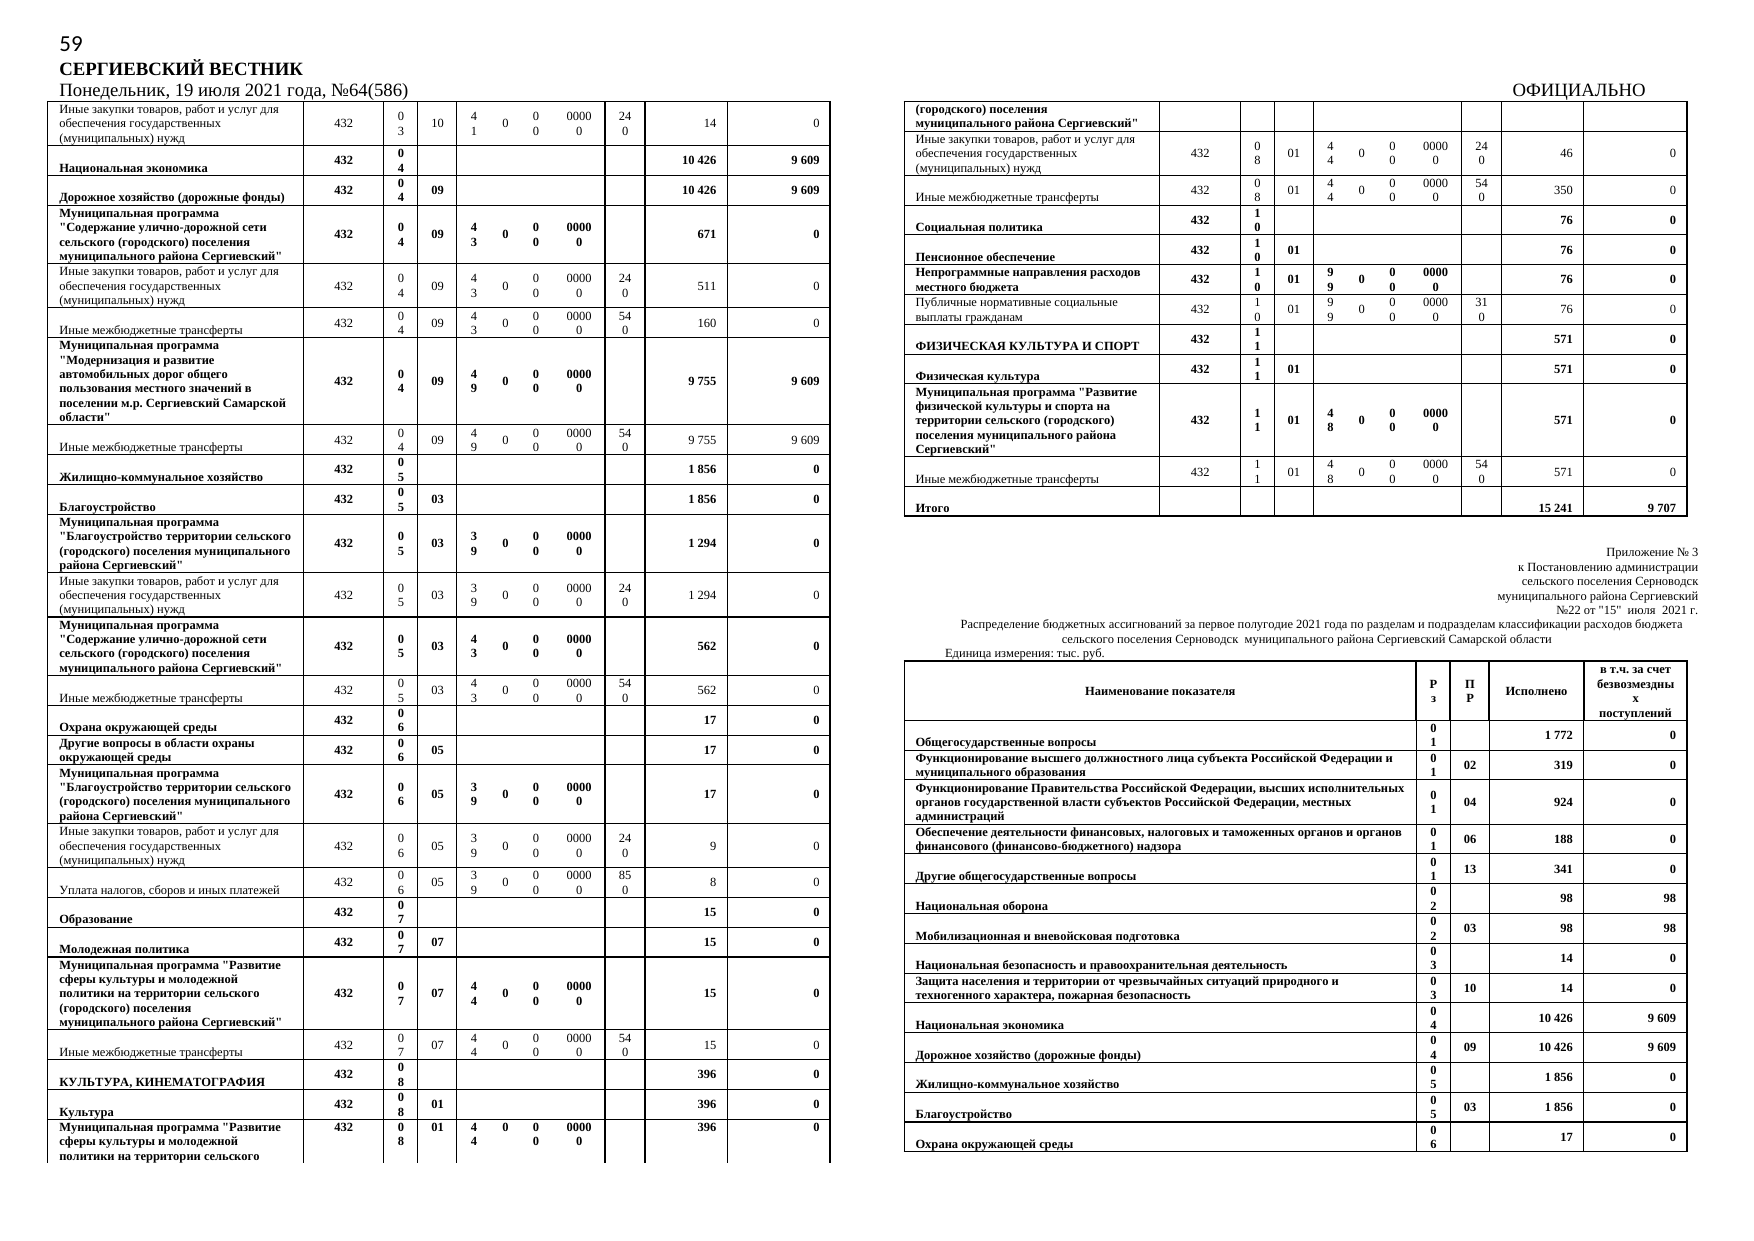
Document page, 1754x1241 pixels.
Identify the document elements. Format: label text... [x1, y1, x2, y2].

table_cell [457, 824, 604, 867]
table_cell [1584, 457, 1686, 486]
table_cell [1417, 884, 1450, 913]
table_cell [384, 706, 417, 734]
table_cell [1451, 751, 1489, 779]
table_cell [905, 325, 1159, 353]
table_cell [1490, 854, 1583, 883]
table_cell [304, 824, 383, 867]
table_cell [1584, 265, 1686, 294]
text Единица измерения: тыс. руб. [915, 646, 1698, 660]
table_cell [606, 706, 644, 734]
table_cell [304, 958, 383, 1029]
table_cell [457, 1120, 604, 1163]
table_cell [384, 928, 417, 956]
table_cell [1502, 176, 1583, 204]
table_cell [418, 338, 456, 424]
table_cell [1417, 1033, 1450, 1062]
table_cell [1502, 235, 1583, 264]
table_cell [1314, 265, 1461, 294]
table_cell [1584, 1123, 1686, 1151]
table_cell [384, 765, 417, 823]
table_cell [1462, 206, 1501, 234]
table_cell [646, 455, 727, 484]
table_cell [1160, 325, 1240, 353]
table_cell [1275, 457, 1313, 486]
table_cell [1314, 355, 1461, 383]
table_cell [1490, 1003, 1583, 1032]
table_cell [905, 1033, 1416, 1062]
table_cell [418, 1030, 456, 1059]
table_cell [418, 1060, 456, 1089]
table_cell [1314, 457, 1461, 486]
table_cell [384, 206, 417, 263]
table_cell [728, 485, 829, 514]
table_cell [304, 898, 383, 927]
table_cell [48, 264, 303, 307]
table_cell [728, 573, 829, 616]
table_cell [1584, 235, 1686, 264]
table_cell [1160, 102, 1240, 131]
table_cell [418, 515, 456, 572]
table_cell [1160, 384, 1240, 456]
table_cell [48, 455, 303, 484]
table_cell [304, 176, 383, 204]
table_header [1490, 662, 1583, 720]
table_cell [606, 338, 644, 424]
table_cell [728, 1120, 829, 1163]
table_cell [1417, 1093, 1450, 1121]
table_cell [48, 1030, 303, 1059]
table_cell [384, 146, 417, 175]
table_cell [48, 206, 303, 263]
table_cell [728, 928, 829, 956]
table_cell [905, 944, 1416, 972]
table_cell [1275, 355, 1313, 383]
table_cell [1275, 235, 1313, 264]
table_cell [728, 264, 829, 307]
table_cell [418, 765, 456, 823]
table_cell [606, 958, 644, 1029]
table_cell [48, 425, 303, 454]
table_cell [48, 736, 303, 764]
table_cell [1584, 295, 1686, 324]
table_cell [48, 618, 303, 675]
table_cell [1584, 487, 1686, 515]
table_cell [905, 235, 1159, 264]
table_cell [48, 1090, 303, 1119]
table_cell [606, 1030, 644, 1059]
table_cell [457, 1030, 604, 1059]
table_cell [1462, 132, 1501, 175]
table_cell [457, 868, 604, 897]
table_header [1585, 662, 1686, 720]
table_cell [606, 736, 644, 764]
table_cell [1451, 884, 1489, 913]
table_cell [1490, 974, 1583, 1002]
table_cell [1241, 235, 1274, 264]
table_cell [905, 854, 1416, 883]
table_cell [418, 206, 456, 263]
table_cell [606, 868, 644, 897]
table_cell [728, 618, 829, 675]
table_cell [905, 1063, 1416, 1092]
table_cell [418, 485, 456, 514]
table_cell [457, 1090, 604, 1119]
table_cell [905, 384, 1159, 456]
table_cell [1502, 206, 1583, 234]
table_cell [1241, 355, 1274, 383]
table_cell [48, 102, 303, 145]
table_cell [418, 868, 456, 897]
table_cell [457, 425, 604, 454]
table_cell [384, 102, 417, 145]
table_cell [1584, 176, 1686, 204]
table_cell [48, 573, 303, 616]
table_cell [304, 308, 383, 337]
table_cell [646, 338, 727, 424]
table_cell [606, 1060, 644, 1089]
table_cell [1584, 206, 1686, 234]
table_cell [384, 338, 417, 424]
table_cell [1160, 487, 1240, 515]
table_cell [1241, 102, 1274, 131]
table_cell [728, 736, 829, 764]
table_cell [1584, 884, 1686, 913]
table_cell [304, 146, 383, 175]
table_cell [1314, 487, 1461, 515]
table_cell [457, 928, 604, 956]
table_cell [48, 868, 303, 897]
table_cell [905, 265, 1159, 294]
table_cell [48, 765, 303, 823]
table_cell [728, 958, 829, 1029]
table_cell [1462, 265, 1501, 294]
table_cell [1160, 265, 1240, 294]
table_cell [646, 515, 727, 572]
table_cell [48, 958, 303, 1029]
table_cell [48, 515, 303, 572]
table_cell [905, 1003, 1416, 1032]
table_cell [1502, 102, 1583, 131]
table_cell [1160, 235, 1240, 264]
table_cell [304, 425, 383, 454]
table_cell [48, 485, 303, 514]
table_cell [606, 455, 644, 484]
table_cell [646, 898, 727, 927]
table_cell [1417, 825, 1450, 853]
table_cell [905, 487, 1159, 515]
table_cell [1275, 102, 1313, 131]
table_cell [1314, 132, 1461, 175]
text к Постановлению администрации [915, 559, 1698, 574]
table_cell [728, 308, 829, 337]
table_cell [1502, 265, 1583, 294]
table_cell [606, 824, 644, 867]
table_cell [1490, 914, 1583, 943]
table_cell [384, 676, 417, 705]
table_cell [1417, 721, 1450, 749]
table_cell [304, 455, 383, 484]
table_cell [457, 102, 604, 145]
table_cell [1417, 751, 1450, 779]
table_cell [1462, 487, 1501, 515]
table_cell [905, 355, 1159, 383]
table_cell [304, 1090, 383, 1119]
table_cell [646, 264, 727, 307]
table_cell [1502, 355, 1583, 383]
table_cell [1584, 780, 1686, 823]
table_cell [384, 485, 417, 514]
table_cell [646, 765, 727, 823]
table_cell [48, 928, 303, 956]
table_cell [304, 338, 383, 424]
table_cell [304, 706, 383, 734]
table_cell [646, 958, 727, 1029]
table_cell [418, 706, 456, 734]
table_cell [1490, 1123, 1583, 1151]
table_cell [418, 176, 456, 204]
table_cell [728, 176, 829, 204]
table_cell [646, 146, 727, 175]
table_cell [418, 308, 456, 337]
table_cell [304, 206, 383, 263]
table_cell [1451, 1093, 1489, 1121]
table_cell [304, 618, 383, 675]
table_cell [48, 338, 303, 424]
text Распределение бюджетных ассигнований за первое полугодие 2021 года по разделам и подразделам классификации расходов бюджета сельского поселения Серноводск муниципального района Сергиевский Самарской области [915, 617, 1698, 646]
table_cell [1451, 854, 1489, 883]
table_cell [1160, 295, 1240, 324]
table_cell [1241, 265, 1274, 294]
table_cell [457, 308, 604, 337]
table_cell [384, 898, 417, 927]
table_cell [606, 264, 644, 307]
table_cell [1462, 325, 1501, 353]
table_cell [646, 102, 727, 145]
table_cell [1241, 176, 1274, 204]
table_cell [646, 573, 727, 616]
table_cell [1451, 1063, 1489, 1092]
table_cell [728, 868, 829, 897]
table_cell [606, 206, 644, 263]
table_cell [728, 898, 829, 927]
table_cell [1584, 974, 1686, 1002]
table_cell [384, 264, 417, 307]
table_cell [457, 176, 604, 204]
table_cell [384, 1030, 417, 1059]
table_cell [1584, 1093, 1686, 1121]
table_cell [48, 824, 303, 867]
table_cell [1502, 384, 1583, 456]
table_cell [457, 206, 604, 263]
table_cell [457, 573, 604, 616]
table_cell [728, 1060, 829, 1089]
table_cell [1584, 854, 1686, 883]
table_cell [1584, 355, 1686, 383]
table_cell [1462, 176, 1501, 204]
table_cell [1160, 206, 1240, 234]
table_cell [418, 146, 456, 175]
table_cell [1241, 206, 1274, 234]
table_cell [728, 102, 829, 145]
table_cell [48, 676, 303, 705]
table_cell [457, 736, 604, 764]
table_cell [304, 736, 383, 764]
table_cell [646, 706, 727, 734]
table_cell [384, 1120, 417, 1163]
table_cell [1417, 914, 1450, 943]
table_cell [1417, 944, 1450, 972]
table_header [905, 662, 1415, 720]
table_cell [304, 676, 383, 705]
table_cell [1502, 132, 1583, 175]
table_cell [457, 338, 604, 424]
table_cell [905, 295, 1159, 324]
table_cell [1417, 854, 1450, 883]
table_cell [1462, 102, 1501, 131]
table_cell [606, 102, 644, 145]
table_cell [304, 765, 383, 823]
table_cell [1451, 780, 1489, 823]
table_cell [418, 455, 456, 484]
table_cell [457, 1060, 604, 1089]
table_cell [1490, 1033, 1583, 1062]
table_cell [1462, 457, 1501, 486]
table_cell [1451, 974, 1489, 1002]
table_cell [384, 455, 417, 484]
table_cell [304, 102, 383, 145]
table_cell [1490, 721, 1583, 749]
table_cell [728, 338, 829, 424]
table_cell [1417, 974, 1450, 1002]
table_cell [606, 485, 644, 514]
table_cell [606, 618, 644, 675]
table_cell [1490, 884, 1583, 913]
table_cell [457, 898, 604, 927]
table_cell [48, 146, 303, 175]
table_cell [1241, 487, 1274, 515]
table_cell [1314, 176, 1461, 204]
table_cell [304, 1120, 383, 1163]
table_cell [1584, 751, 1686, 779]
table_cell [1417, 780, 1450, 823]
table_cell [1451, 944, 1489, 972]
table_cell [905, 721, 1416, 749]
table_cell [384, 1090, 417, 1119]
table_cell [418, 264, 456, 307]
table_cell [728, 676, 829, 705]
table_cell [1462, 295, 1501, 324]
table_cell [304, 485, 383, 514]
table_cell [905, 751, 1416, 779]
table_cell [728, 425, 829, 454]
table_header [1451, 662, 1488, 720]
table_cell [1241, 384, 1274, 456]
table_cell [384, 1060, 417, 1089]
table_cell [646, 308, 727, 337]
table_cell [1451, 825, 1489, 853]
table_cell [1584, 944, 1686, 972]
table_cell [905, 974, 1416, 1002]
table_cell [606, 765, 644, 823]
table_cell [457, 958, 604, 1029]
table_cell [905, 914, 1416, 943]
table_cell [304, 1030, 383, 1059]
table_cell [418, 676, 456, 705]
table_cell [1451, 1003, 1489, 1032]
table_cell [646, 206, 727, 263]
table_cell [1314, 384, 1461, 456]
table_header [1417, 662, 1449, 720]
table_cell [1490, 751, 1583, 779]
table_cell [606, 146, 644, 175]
text сельского поселения Серноводск [915, 574, 1698, 588]
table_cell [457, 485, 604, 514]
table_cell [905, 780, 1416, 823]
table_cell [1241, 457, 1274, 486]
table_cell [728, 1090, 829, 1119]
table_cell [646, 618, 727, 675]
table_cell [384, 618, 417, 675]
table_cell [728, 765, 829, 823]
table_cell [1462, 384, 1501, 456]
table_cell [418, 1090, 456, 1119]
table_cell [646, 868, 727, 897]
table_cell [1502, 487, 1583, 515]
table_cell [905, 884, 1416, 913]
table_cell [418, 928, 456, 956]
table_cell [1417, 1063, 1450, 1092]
text Приложение № 3 [915, 545, 1698, 559]
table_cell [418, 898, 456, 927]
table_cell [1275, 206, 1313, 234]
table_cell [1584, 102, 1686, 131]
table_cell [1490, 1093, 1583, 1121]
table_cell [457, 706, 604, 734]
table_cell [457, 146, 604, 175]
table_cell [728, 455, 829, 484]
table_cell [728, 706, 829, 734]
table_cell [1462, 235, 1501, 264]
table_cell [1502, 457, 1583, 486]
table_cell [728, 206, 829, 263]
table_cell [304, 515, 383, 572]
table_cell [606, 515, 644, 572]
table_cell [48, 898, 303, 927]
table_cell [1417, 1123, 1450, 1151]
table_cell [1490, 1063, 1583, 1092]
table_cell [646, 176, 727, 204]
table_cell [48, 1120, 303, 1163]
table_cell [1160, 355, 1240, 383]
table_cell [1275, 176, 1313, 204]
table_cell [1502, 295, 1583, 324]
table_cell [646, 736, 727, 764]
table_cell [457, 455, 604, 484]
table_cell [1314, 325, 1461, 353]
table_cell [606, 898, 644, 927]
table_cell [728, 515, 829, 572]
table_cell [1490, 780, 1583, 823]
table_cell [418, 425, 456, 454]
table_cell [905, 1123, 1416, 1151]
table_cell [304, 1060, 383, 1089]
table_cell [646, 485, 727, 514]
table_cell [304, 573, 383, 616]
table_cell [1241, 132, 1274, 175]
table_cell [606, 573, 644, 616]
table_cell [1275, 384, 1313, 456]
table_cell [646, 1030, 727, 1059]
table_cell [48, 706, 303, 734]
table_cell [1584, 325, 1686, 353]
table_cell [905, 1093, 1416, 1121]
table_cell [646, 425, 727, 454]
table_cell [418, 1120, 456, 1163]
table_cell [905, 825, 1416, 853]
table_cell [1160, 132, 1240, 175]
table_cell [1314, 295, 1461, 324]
text №22 от "15" июля 2021 г. [915, 603, 1698, 617]
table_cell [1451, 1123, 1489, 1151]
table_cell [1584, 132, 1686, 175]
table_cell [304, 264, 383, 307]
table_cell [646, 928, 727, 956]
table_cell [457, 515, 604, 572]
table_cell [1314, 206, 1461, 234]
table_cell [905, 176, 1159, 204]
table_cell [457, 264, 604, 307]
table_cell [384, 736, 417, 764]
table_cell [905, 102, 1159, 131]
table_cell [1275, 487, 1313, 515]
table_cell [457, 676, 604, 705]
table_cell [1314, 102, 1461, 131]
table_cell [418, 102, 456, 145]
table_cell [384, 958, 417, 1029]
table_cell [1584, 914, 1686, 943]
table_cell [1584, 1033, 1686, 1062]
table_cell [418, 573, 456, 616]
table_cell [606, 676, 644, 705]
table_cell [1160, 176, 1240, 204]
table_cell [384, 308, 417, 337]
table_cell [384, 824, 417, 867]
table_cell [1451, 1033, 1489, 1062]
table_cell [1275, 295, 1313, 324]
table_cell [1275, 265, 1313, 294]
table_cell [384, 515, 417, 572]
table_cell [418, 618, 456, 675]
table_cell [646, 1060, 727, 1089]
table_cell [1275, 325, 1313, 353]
text муниципального района Сергиевский [915, 588, 1698, 603]
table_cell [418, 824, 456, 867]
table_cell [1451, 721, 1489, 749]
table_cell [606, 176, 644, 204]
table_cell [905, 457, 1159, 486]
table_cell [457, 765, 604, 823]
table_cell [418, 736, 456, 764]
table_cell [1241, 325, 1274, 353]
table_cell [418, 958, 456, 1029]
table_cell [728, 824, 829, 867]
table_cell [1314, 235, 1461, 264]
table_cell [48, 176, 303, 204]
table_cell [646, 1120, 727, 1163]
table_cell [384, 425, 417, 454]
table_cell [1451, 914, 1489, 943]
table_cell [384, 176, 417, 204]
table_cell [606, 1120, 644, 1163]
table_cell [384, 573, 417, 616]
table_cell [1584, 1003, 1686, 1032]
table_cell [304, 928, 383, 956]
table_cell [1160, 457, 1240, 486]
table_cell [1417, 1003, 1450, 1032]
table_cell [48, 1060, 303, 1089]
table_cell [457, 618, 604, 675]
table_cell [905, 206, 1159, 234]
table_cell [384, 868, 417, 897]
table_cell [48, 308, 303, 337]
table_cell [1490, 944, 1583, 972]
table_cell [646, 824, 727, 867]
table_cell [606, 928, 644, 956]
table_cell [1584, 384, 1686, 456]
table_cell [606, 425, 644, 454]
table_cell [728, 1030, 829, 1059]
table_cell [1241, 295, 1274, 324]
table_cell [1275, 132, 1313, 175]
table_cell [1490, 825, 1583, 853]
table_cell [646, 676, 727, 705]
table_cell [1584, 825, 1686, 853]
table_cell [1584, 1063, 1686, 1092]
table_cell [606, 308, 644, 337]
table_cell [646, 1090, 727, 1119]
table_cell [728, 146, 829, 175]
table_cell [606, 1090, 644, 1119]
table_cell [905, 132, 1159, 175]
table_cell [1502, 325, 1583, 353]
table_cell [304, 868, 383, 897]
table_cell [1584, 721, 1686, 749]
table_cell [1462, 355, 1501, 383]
